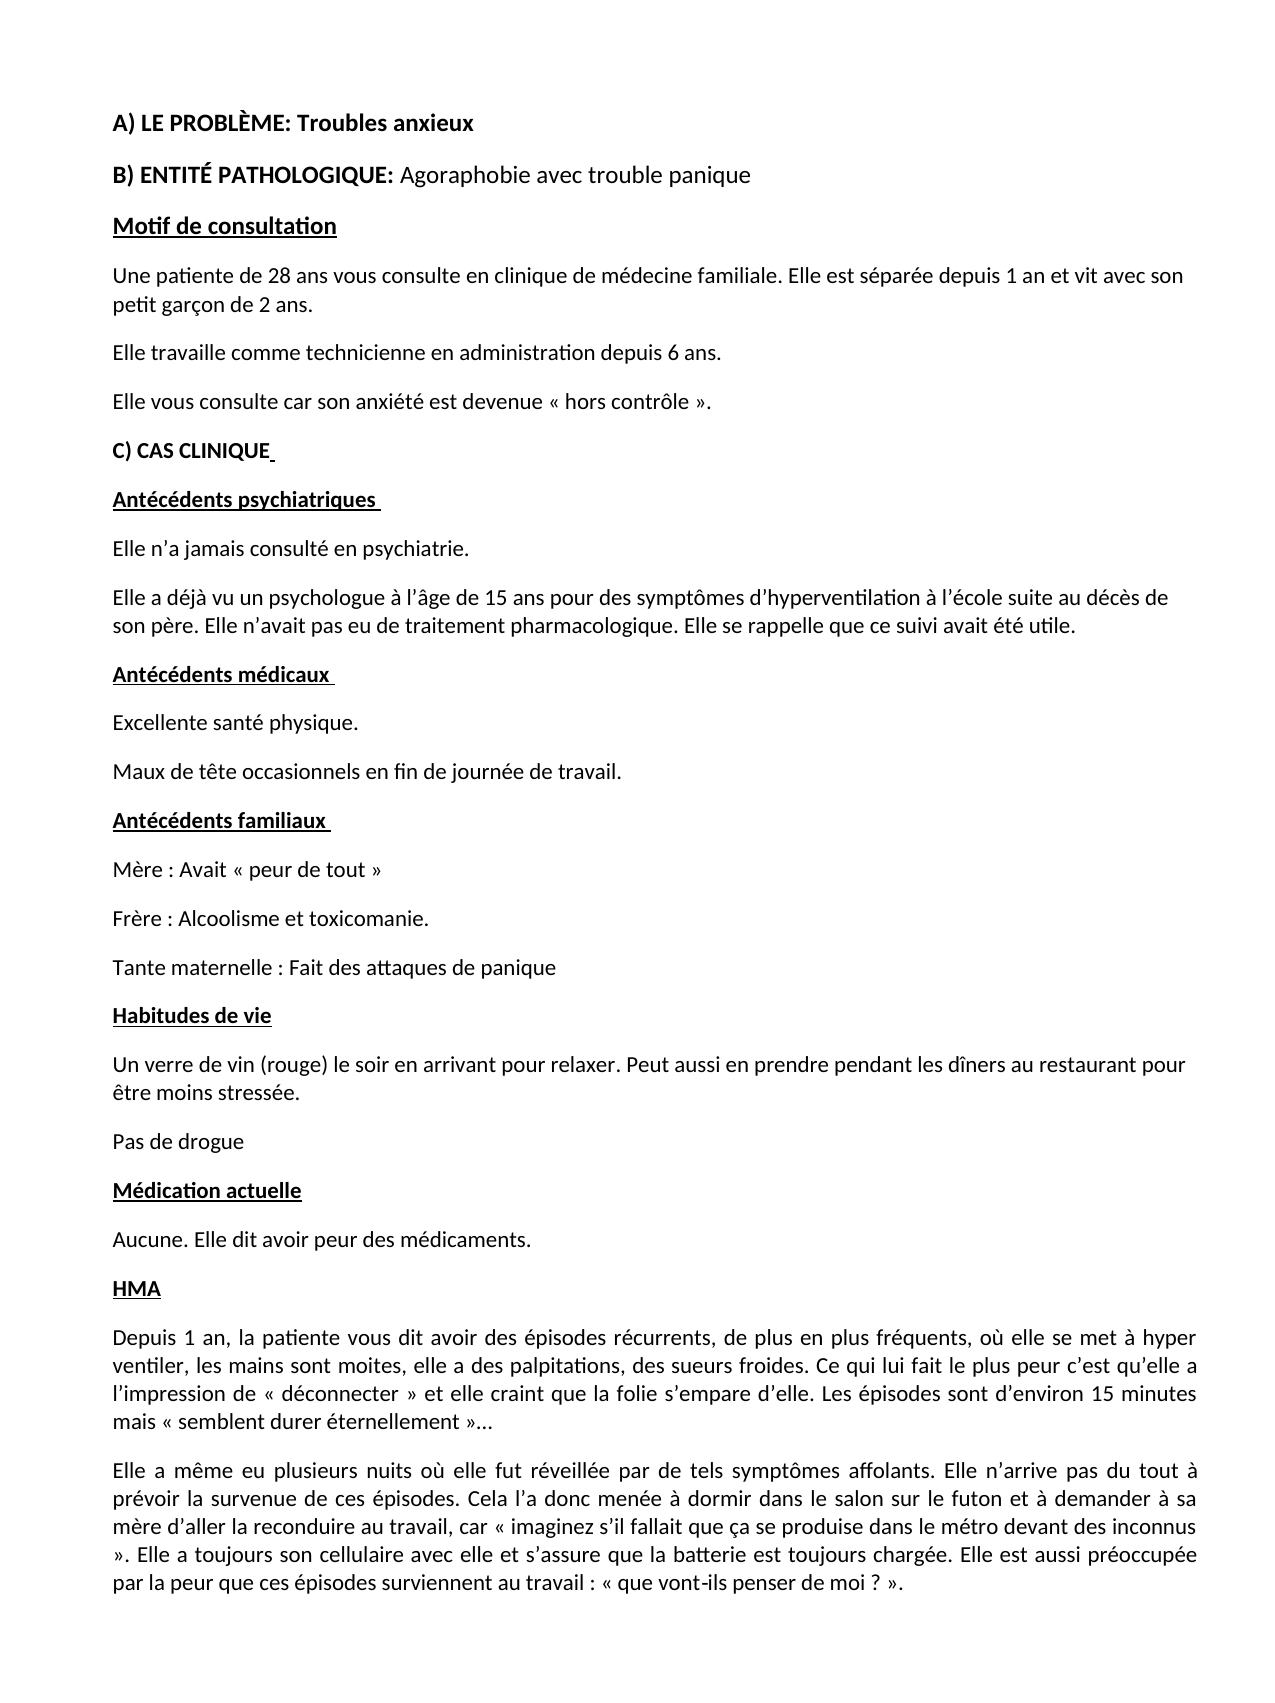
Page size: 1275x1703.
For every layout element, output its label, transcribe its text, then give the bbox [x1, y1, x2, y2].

text B) ENTITÉ PATHOLOGIQUE: Agoraphobie avec trouble panique [112, 159, 1200, 189]
text Motif de consultation [112, 210, 1200, 241]
text Excellente santé physique. [112, 708, 1200, 737]
text Pas de drogue [112, 1127, 1200, 1155]
text Un verre de vin (rouge) le soir en arrivant pour relaxer. Peut aussi en prendre pendant les dîners au restaurant pour être moins stressée. [112, 1051, 1200, 1107]
text Antécédents familiaux [112, 806, 1200, 834]
text Une patiente de 28 ans vous consulte en clinique de médecine familiale. Elle est séparée depuis 1 an et vit avec son petit garçon de 2 ans. [112, 262, 1200, 318]
text HMA [112, 1274, 1200, 1302]
text Maux de tête occasionnels en fin de journée de travail. [112, 757, 1200, 785]
text A) LE PROBLÈME: Troubles anxieux [112, 108, 1200, 138]
text Elle vous consulte car son anxiété est devenue « hors contrôle ». [112, 387, 1200, 415]
text Mère : Avait « peur de tout » [112, 855, 1200, 883]
text Tante maternelle : Fait des attaques de panique [112, 953, 1200, 981]
text Elle a même eu plusieurs nuits où elle fut réveillée par de tels symptômes affolants. Elle n’arrive pas du tout à prévoir la survenue de ces épisodes. Cela l’a donc menée à dormir dans le salon sur le futon et à demander à sa mère d’aller la reconduire au travail, car « imaginez s’il fallait que ça se produise dans le métro devant des inconnus ». Elle a toujours son cellulaire avec elle et s’assure que la batterie est toujours chargée. Elle est aussi préoccupée par la peur que ces épisodes surviennent au travail : « que vont‐ils penser de moi ? ». [112, 1456, 1200, 1596]
text Aucune. Elle dit avoir peur des médicaments. [112, 1225, 1200, 1253]
text Antécédents médicaux [112, 660, 1200, 688]
text Depuis 1 an, la patiente vous dit avoir des épisodes récurrents, de plus en plus fréquents, où elle se met à hyper ventiler, les mains sont moites, elle a des palpitations, des sueurs froides. Ce qui lui fait le plus peur c’est qu’elle a l’impression de « déconnecter » et elle craint que la folie s’empare d’elle. Les épisodes sont d’environ 15 minutes mais « semblent durer éternellement »… [112, 1323, 1200, 1435]
text Elle travaille comme technicienne en administration depuis 6 ans. [112, 338, 1200, 367]
text Elle n’a jamais consulté en psychiatrie. [112, 534, 1200, 562]
text Frère : Alcoolisme et toxicomanie. [112, 904, 1200, 932]
text Elle a déjà vu un psychologue à l’âge de 15 ans pour des symptômes d’hyperventilation à l’école suite au décès de son père. Elle n’avait pas eu de traitement pharmacologique. Elle se rappelle que ce suivi avait été utile. [112, 583, 1200, 639]
text Antécédents psychiatriques [112, 485, 1200, 513]
text Médication actuelle [112, 1176, 1200, 1204]
text Habitudes de vie [112, 1002, 1200, 1030]
text C) CAS CLINIQUE [112, 436, 1200, 464]
